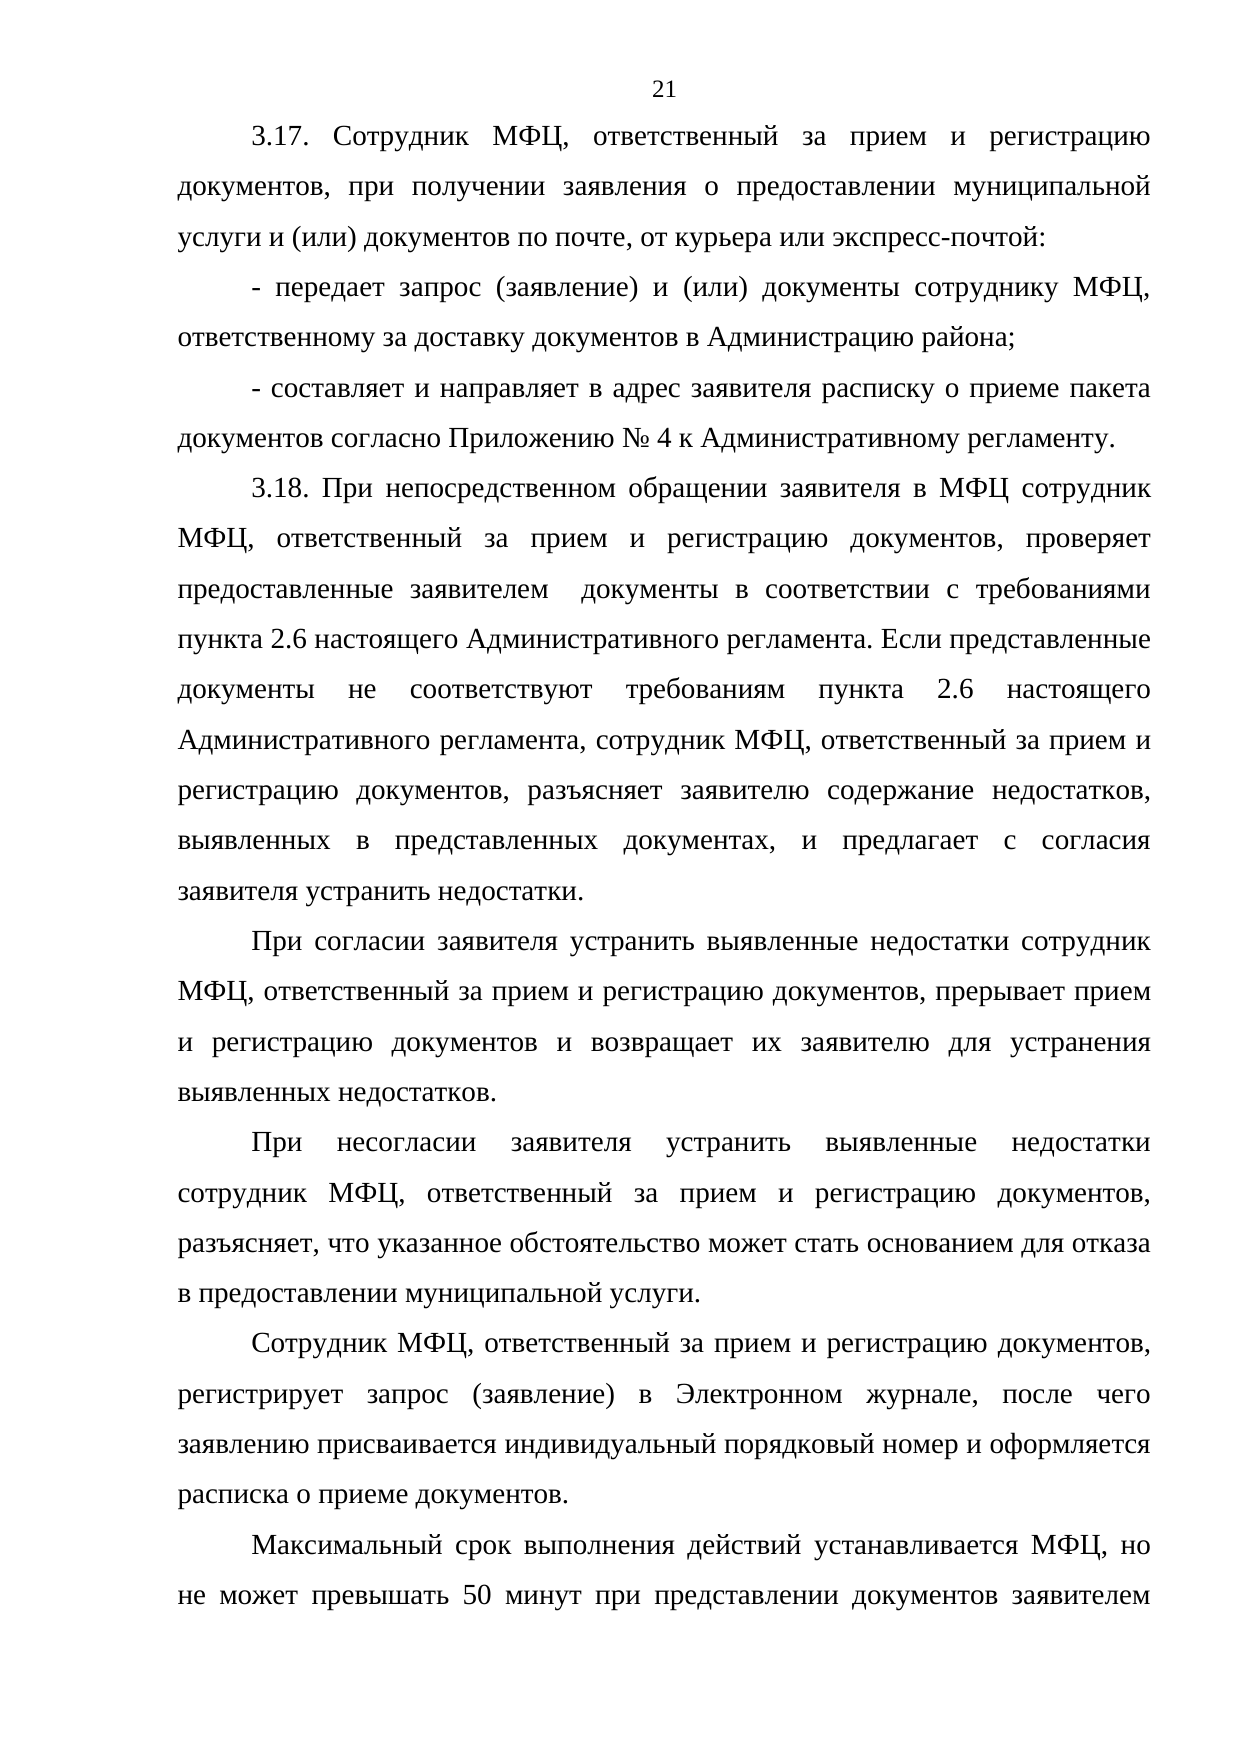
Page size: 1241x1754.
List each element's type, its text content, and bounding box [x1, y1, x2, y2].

text При несогласии заявителя устранить выявленные недостатки сотрудник МФЦ, ответственный за прием и регистрацию документов, разъясняет, что указанное обстоятельство может стать основанием для отказа в предоставлении муниципальной услуги. [177, 1124, 1152, 1309]
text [177, 1527, 1152, 1611]
text - составляет и направляет в адрес заявителя расписку о приеме пакета документов согласно Приложению № 4 к Административному регламенту. [177, 370, 1152, 453]
text 3.18. При непосредственном обращении заявителя в МФЦ сотрудник МФЦ, ответственный за прием и регистрацию документов, проверяет предоставленные заявителем документы в соответствии с требованиями пункта 2.6 настоящего Административного регламента. Если представленные документы не соответствуют требованиям пункта 2.6 настоящего Административного регламента, сотрудник МФЦ, ответственный за прием и регистрацию документов, разъясняет заявителю содержание недостатков, выявленных в представленных документах, и предлагает с согласия заявителя устранить недостатки. [177, 470, 1152, 906]
text - передает запрос (заявление) и (или) документы сотруднику МФЦ, ответственному за доставку документов в Администрацию района; [177, 269, 1152, 353]
text 3.17. Сотрудник МФЦ, ответственный за прием и регистрацию документов, при получении заявления о предоставлении муниципальной услуги и (или) документов по почте, от курьера или экспресс-почтой: [177, 118, 1152, 252]
text При согласии заявителя устранить выявленные недостатки сотрудник МФЦ, ответственный за прием и регистрацию документов, прерывает прием и регистрацию документов и возвращает их заявителю для устранения выявленных недостатков. [177, 923, 1152, 1108]
text Сотрудник МФЦ, ответственный за прием и регистрацию документов, регистрирует запрос (заявление) в Электронном журнале, после чего заявлению присваивается индивидуальный порядковый номер и оформляется расписка о приеме документов. [177, 1326, 1152, 1510]
